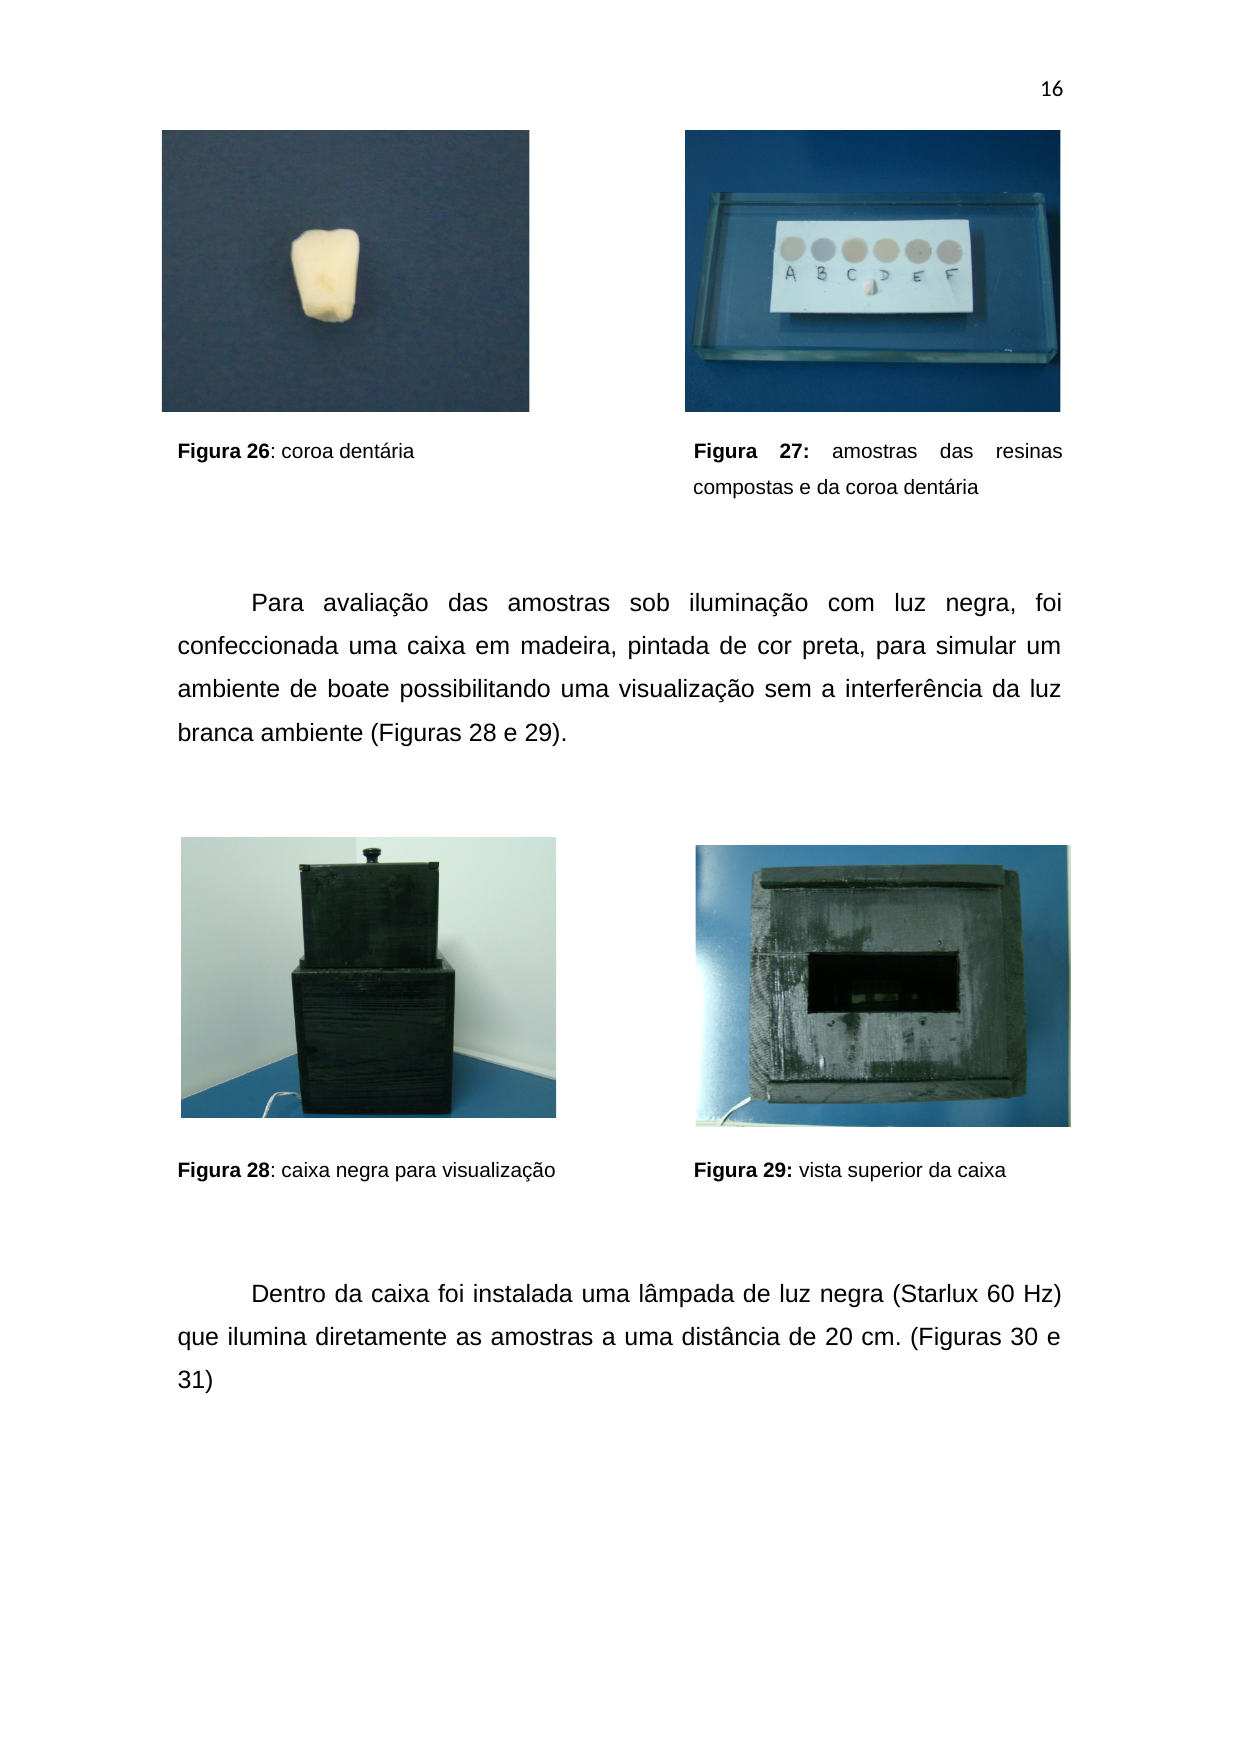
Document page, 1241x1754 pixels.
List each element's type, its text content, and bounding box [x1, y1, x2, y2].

picture [695, 845, 1071, 1127]
picture [685, 130, 1061, 412]
picture [161, 130, 530, 412]
text Dentro da caixa foi instalada uma lâmpada de luz negra (Starlux 60 Hz) que ilumina diretamente as amostras a uma distância de 20 cm. (Figuras 30 e 31) [177, 1279, 1063, 1394]
text Para avaliação das amostras sob iluminação com luz negra, foi confeccionada uma caixa em madeira, pintada de cor preta, para simular um ambiente de boate possibilitando uma visualização sem a interferência da luz branca ambiente (Figuras 28 e 29). [177, 588, 1063, 746]
picture [181, 837, 557, 1118]
text Figura 28: caixa negra para visualização Figura 29: vista superior da caixa [177, 1158, 1063, 1182]
text Figura 26: coroa dentária Figura 27: amostras das resinas compostas e da coroa dentária [177, 439, 1063, 498]
